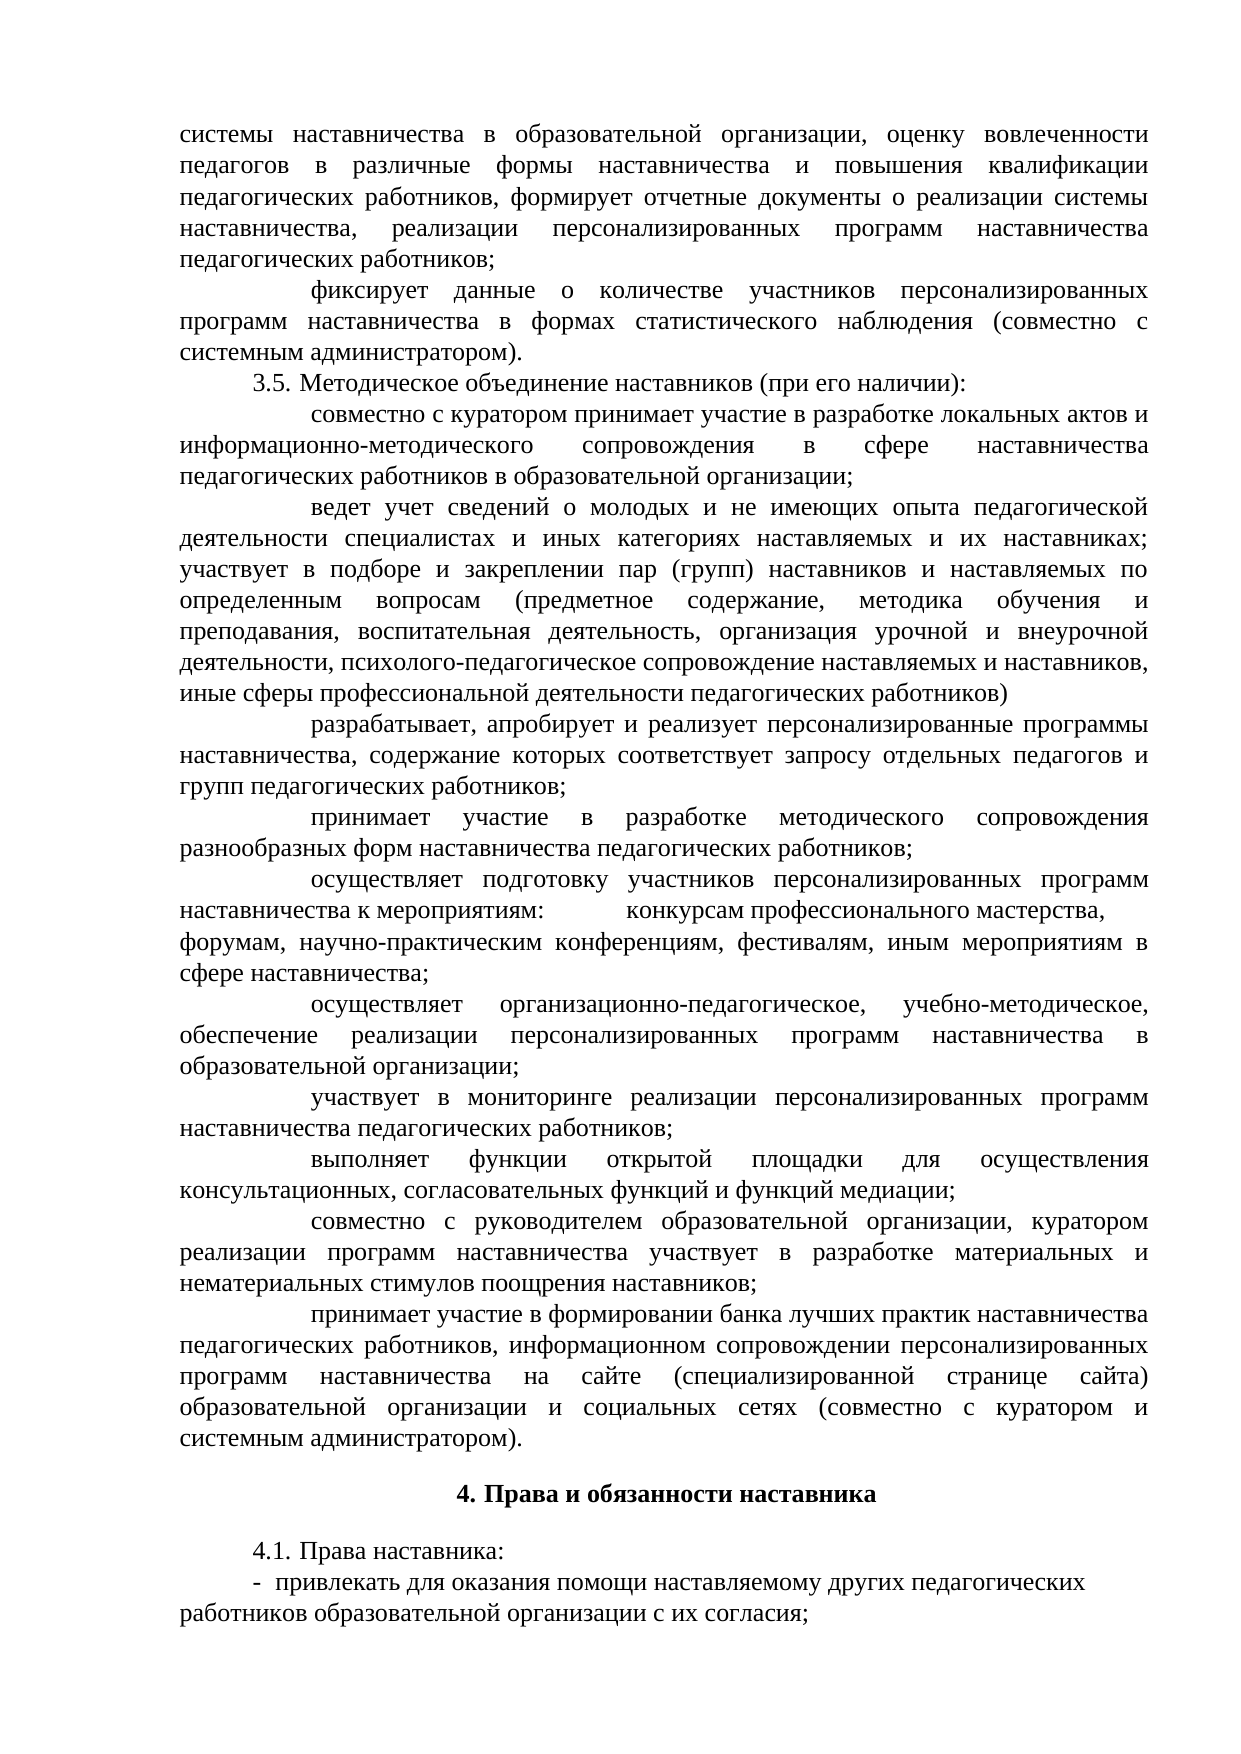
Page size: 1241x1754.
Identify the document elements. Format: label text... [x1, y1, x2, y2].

list Методическое объединение наставников (при его наличии): [252, 366, 1152, 397]
text участвует в мониторинге реализации персонализированных программ наставничества педагогических работников; [179, 1080, 1149, 1142]
text принимает участие в разработке методического сопровождения разнообразных форм наставничества педагогических работников; [179, 801, 1149, 863]
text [179, 118, 1149, 273]
text принимает участие в формировании банка лучших практик наставничества педагогических работников, информационном сопровождении персонализированных программ наставничества на сайте (специализированной странице сайта) образовательной организации и социальных сетях (совместно с куратором и системным администратором). [179, 1298, 1149, 1453]
text осуществляет организационно-педагогическое, учебно-методическое, обеспечение реализации персонализированных программ наставничества в образовательной организации; [179, 987, 1149, 1080]
text совместно с куратором принимает участие в разработке локальных актов и информационно-методического сопровождения в сфере наставничества педагогических работников в образовательной организации; [179, 397, 1149, 491]
text выполняет функции открытой площадки для осуществления консультационных, согласовательных функций и функций медиации; [179, 1142, 1149, 1204]
text осуществляет подготовку участников персонализированных программ наставничества к мероприятиям: конкурсам профессионального мастерства, [179, 863, 1149, 925]
text ведет учет сведений о молодых и не имеющих опыта педагогической деятельности специалистах и иных категориях наставляемых и их наставниках; участвует в подборе и закреплении пар (групп) наставников и наставляемых по определенным вопросам (предметное содержание, методика обучения и преподавания, воспитательная деятельность, организация урочной и внеурочной деятельности, психолого-педагогическое сопровождение наставляемых и наставников, иные сферы профессиональной деятельности педагогических работников) [179, 491, 1149, 708]
text форумам, научно-практическим конференциям, фестивалям, иным мероприятиям в сфере наставничества; [179, 925, 1149, 987]
text разрабатывает, апробирует и реализует персонализированные программы наставничества, содержание которых соответствует запросу отдельных педагогов и групп педагогических работников; [179, 708, 1149, 801]
list привлекать для оказания помощи наставляемому других педагогических работников образовательной организации с их согласия; [179, 1565, 1149, 1627]
list Права и обязанности наставника [456, 1482, 1152, 1508]
text фиксирует данные о количестве участников персонализированных программ наставничества в формах статистического наблюдения (совместно с системным администратором). [179, 273, 1149, 366]
text совместно с руководителем образовательной организации, куратором реализации программ наставничества участвует в разработке материальных и нематериальных стимулов поощрения наставников; [179, 1204, 1149, 1298]
list Права наставника: [252, 1534, 1152, 1565]
